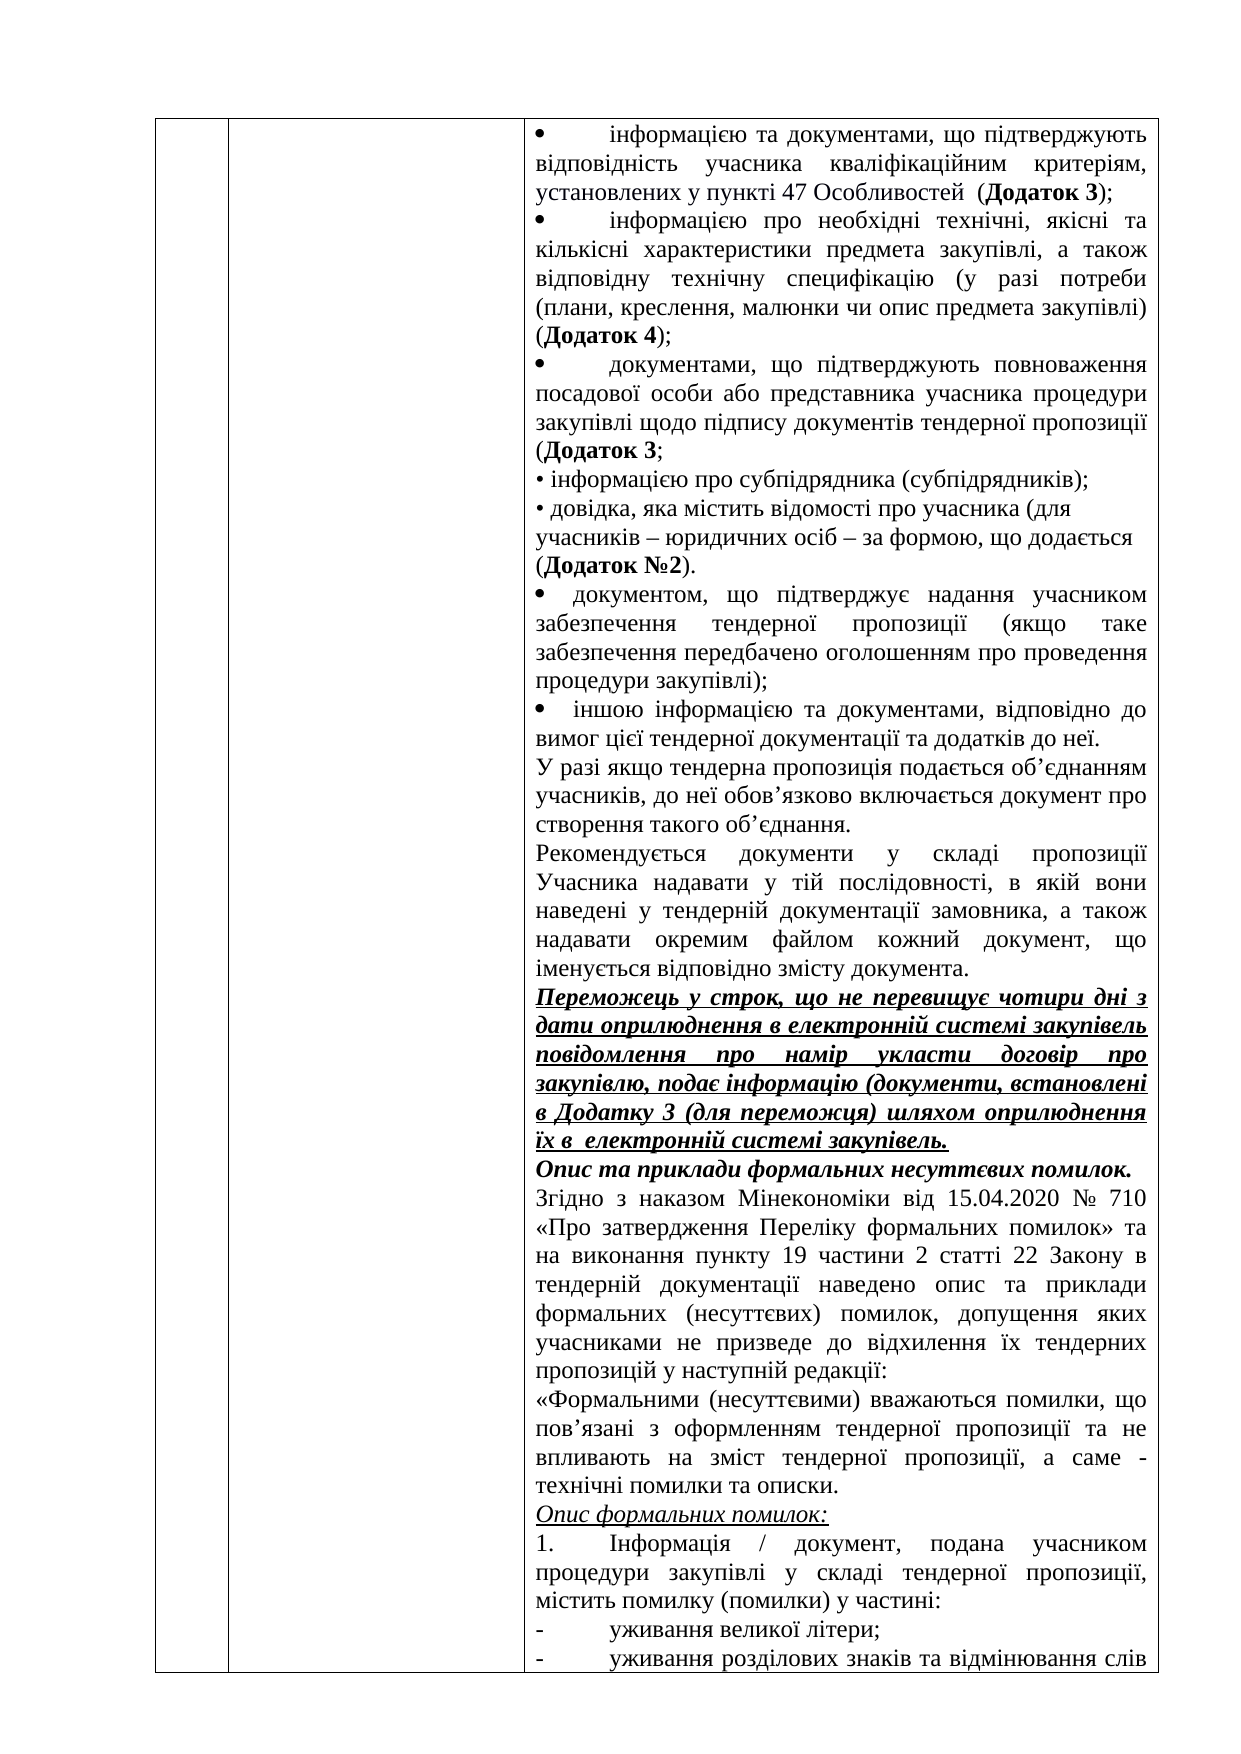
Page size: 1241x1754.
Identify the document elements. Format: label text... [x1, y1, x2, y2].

table_cell 1 [156, 119, 228, 1672]
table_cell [525, 119, 1158, 1672]
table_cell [229, 119, 524, 1672]
